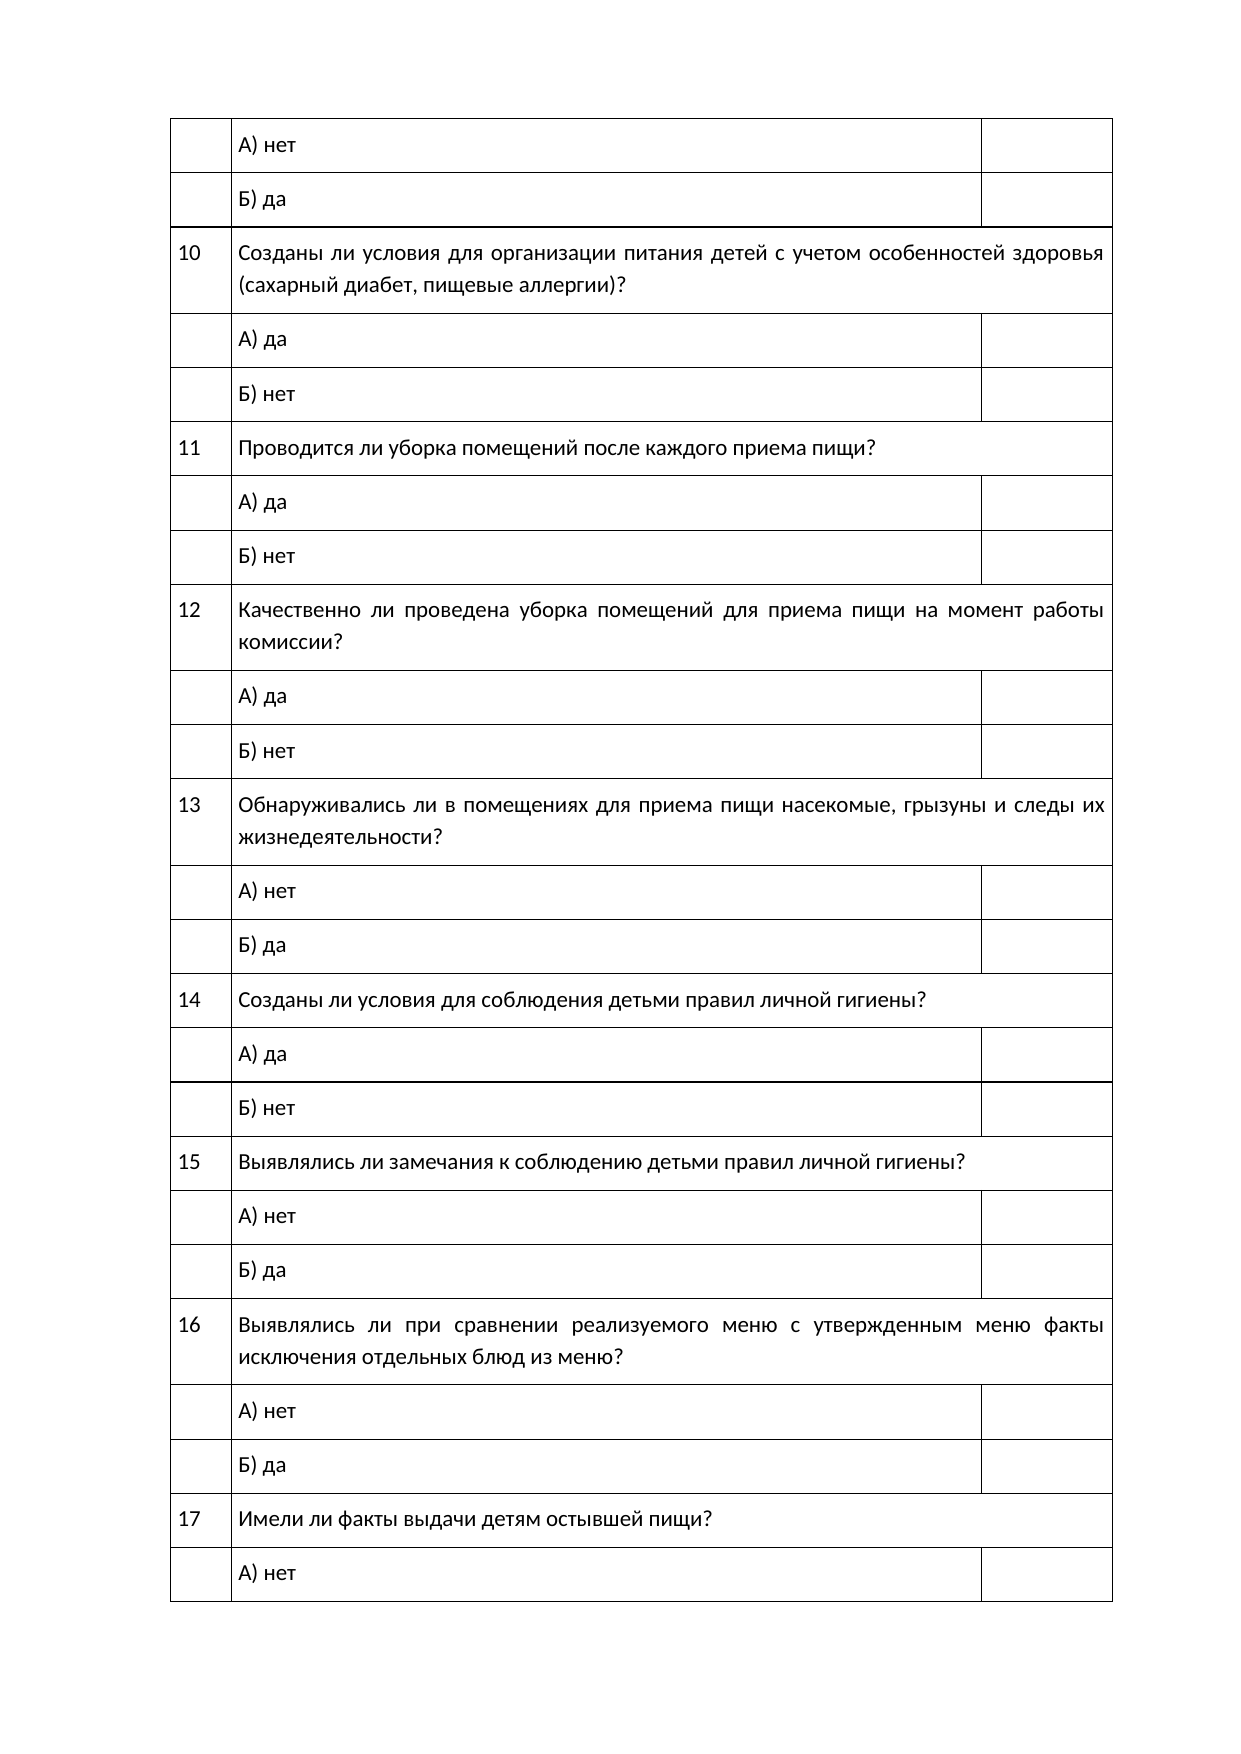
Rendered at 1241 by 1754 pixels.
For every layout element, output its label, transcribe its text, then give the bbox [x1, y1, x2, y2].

table_cell [171, 531, 231, 584]
table_cell Обнаруживались ли в помещениях для приема пищи насекомые, грызуны и следы их жизнедеятельности? [232, 779, 1112, 865]
table_cell [171, 1191, 231, 1244]
table_cell [171, 173, 231, 226]
table_cell А) нет [232, 866, 981, 919]
table_cell [982, 1245, 1112, 1298]
table_cell Проводится ли уборка помещений после каждого приема пищи? [232, 422, 1112, 475]
table_cell [171, 368, 231, 421]
table_cell [982, 119, 1112, 172]
table_cell [171, 725, 231, 778]
table_cell Созданы ли условия для организации питания детей с учетом особенностей здоровья (сахарный диабет, пищевые аллергии)? [232, 228, 1112, 313]
table_cell [171, 866, 231, 919]
table_cell [171, 314, 231, 367]
table_cell [982, 173, 1112, 226]
table_cell [171, 1028, 231, 1081]
table_cell [171, 671, 231, 724]
table_cell [982, 1191, 1112, 1244]
table_cell Б) нет [232, 368, 981, 421]
table_cell [171, 476, 231, 529]
table_cell [982, 476, 1112, 529]
table_cell [982, 1548, 1112, 1601]
table_cell А) нет [232, 1385, 981, 1438]
table_cell Качественно ли проведена уборка помещений для приема пищи на момент работы комиссии? [232, 585, 1112, 670]
table_cell Выявлялись ли при сравнении реализуемого меню с утвержденным меню факты исключения отдельных блюд из меню? [232, 1299, 1112, 1384]
table_cell Б) да [232, 920, 981, 973]
table_cell [982, 1440, 1112, 1493]
table_cell [982, 368, 1112, 421]
table_cell [982, 866, 1112, 919]
table_cell Выявлялись ли замечания к соблюдению детьми правил личной гигиены? [232, 1137, 1112, 1190]
table_cell [982, 725, 1112, 778]
table_cell А) нет [232, 1191, 981, 1244]
table_cell [171, 119, 231, 172]
table_cell 10 [171, 228, 231, 313]
table_cell [982, 1028, 1112, 1081]
table_cell Б) да [232, 1440, 981, 1493]
table_cell 14 [171, 974, 231, 1027]
table_cell 13 [171, 779, 231, 865]
table_cell 15 [171, 1137, 231, 1190]
table_cell Созданы ли условия для соблюдения детьми правил личной гигиены? [232, 974, 1112, 1027]
table_cell [171, 1385, 231, 1438]
table_cell [171, 1245, 231, 1298]
table_cell [982, 671, 1112, 724]
table_cell Б) да [232, 173, 981, 226]
table_cell А) нет [232, 1548, 981, 1601]
table_cell [982, 920, 1112, 973]
table_cell Б) да [232, 1245, 981, 1298]
table_cell А) да [232, 1028, 981, 1081]
table_cell [982, 531, 1112, 584]
table_cell 16 [171, 1299, 231, 1384]
table_cell Б) нет [232, 1083, 981, 1136]
table_cell [982, 1385, 1112, 1438]
table_cell [982, 314, 1112, 367]
table_cell А) да [232, 671, 981, 724]
table_cell [171, 1083, 231, 1136]
table_cell 17 [171, 1494, 231, 1547]
table_cell 12 [171, 585, 231, 670]
table_cell А) да [232, 314, 981, 367]
table_cell А) да [232, 476, 981, 529]
table_cell Имели ли факты выдачи детям остывшей пищи? [232, 1494, 1112, 1547]
table_cell 11 [171, 422, 231, 475]
table_cell Б) нет [232, 531, 981, 584]
table_cell Б) нет [232, 725, 981, 778]
table_cell [171, 1440, 231, 1493]
table_cell [171, 1548, 231, 1601]
table_cell [171, 920, 231, 973]
table_cell [982, 1083, 1112, 1136]
table_cell А) нет [232, 119, 981, 172]
